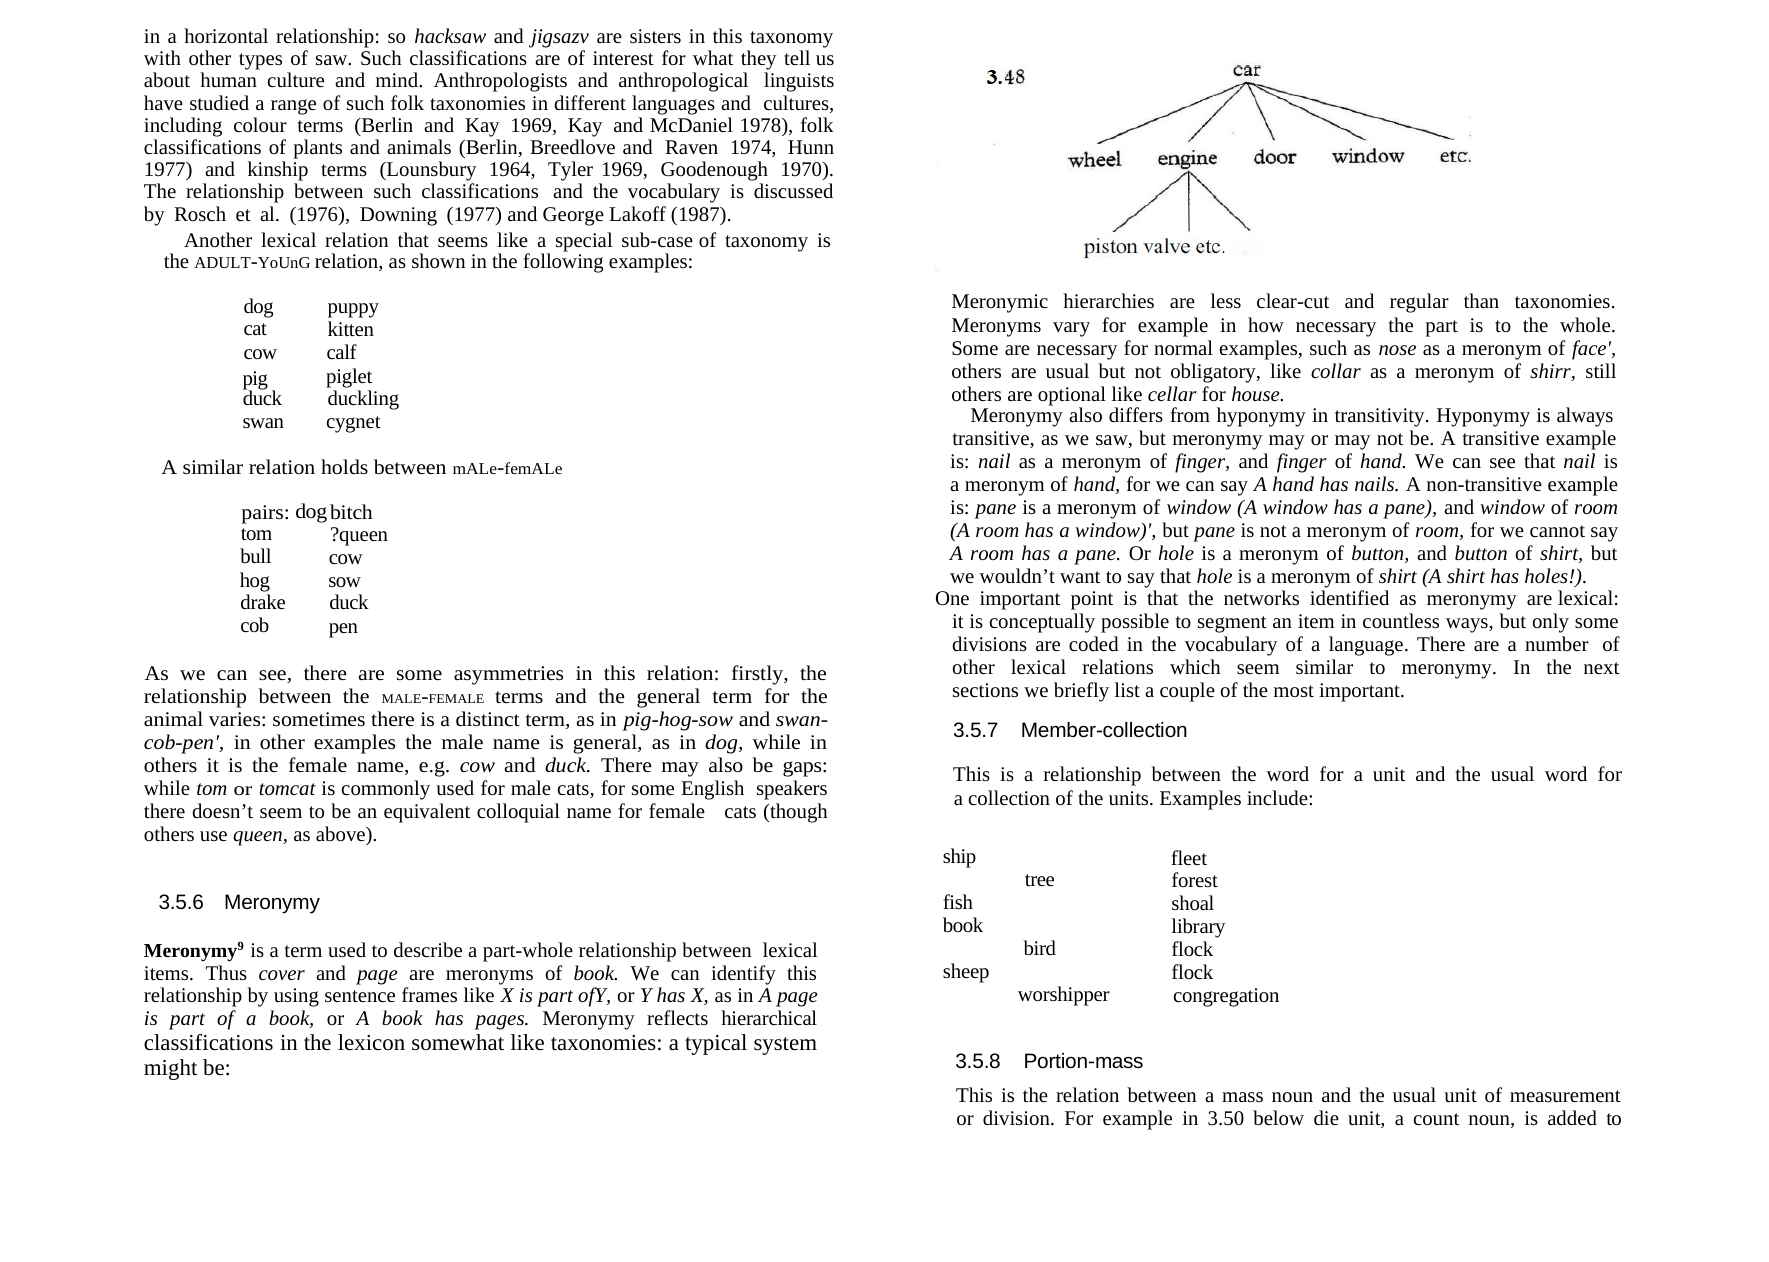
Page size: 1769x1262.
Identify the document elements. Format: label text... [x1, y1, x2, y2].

text congregation [1173, 984, 1637, 1007]
text cat kitten [243, 318, 838, 341]
list Member-collection [953, 718, 1637, 742]
text bull cow [240, 546, 838, 569]
text worshipper [943, 983, 1150, 1006]
text transitive, as we saw, but meronymy may or may not be. A transitive example is: nail as a meronym of finger, and finger of hand. We can see that nail is a meronym of hand, for we can say A hand has nails. A non-transitive example is: pane is a meronym of window (A window has a pane), and window of room (A room has a window)', but pane is not a meronym of room, for we cannot say A room has a pane. Or hole is a meronym of button, and button of shirt, but we wouldn’t want to say that hole is a meronym of shirt (A shirt has holes!). [950, 427, 1618, 588]
text fleet forest shoal library flock flock [1171, 847, 1251, 984]
text Meronymy9 is a term used to describe a part-whole relationship between lexical items. Thus cover and page are meronyms of book. We can identify this relationship by using sentence frames like X is part ofY, or Y has X, as in A page is part of a book, or A book has pages. Meronymy reflects hierarchical classifications in the lexicon somewhat like taxonomies: a typical system might be: [144, 939, 818, 1081]
text A similar relation holds between mALe-femALe pairs: dog bitch [161, 434, 611, 524]
text cow calf [243, 341, 838, 364]
text Another lexical relation that seems like a special sub-case of taxonomy is the ADULT-YoUnG relation, as shown in the following examples: [163, 230, 832, 273]
list Meronymy [158, 890, 831, 914]
text cob pen [240, 614, 838, 638]
text dog puppy [243, 295, 838, 318]
text One important point is that the networks identified as meronymy are lexical: it is conceptually possible to segment an item in countless ways, but only some divisions are coded in the vocabulary of a language. There are a number of other lexical relations which seem similar to meronymy. In the next sections we briefly list a couple of the most important. [935, 588, 1619, 702]
list Portion-mass [955, 1049, 1150, 1073]
text This is a relationship between the word for a unit and the usual word for a collection of the units. Examples include: [953, 763, 1622, 810]
text drake duck [240, 592, 838, 614]
picture [934, 52, 1630, 272]
text in a horizontal relationship: so hacksaw and jigsazv are sisters in this taxonomy with other types of saw. Such classifications are of interest for what they tell us about human culture and mind. Anthropologists and anthropological linguists have studied a range of such folk taxonomies in different languages and cultures, including colour terms (Berlin and Kay 1969, Kay and McDaniel 1978), folk classifications of plants and animals (Berlin, Breedlove and Raven 1974, Hunn 1977) and kinship terms (Lounsbury 1964, Tyler 1969, Goodenough 1970). The relationship between such classifications and the vocabulary is discussed by Rosch et al. (1976), Downing (1977) and George Lakoff (1987). [144, 26, 834, 226]
text Meronymy also differs from hyponymy in transitivity. Hyponymy is always [970, 406, 1637, 427]
text swan cygnet [242, 409, 838, 433]
text ship tree fish book bird sheep [943, 846, 1137, 983]
text hog sow [239, 569, 838, 592]
text As we can see, there are some asymmetries in this relation: firstly, the relationship between the male-female terms and the general term for the animal varies: sometimes there is a distinct term, as in pig-hog-sow and swan-cob-pen', in other examples the male name is general, as in dog, while in others it is the female name, e.g. cow and duck. There may also be gaps: while tom or tomcat is commonly used for male cats, for some English speakers there doesn’t seem to be an equivalent colloquial name for female cats (though others use queen, as above). [144, 662, 828, 846]
text This is the relation between a mass noun and the usual unit of measurement or division. For example in 3.50 below die unit, a count noun, is added to [956, 1084, 1636, 1130]
text duck duckling [243, 388, 838, 409]
text Meronymic hierarchies are less clear-cut and regular than taxonomies. Meronyms vary for example in how necessary the part is to the whole. Some are necessary for normal examples, such as nose as a meronym of face', others are usual but not obligatory, like collar as a meronym of shirr, still others are optional like cellar for house. [951, 291, 1616, 406]
text pig piglet [242, 364, 838, 388]
text tom ?queen [241, 524, 838, 546]
